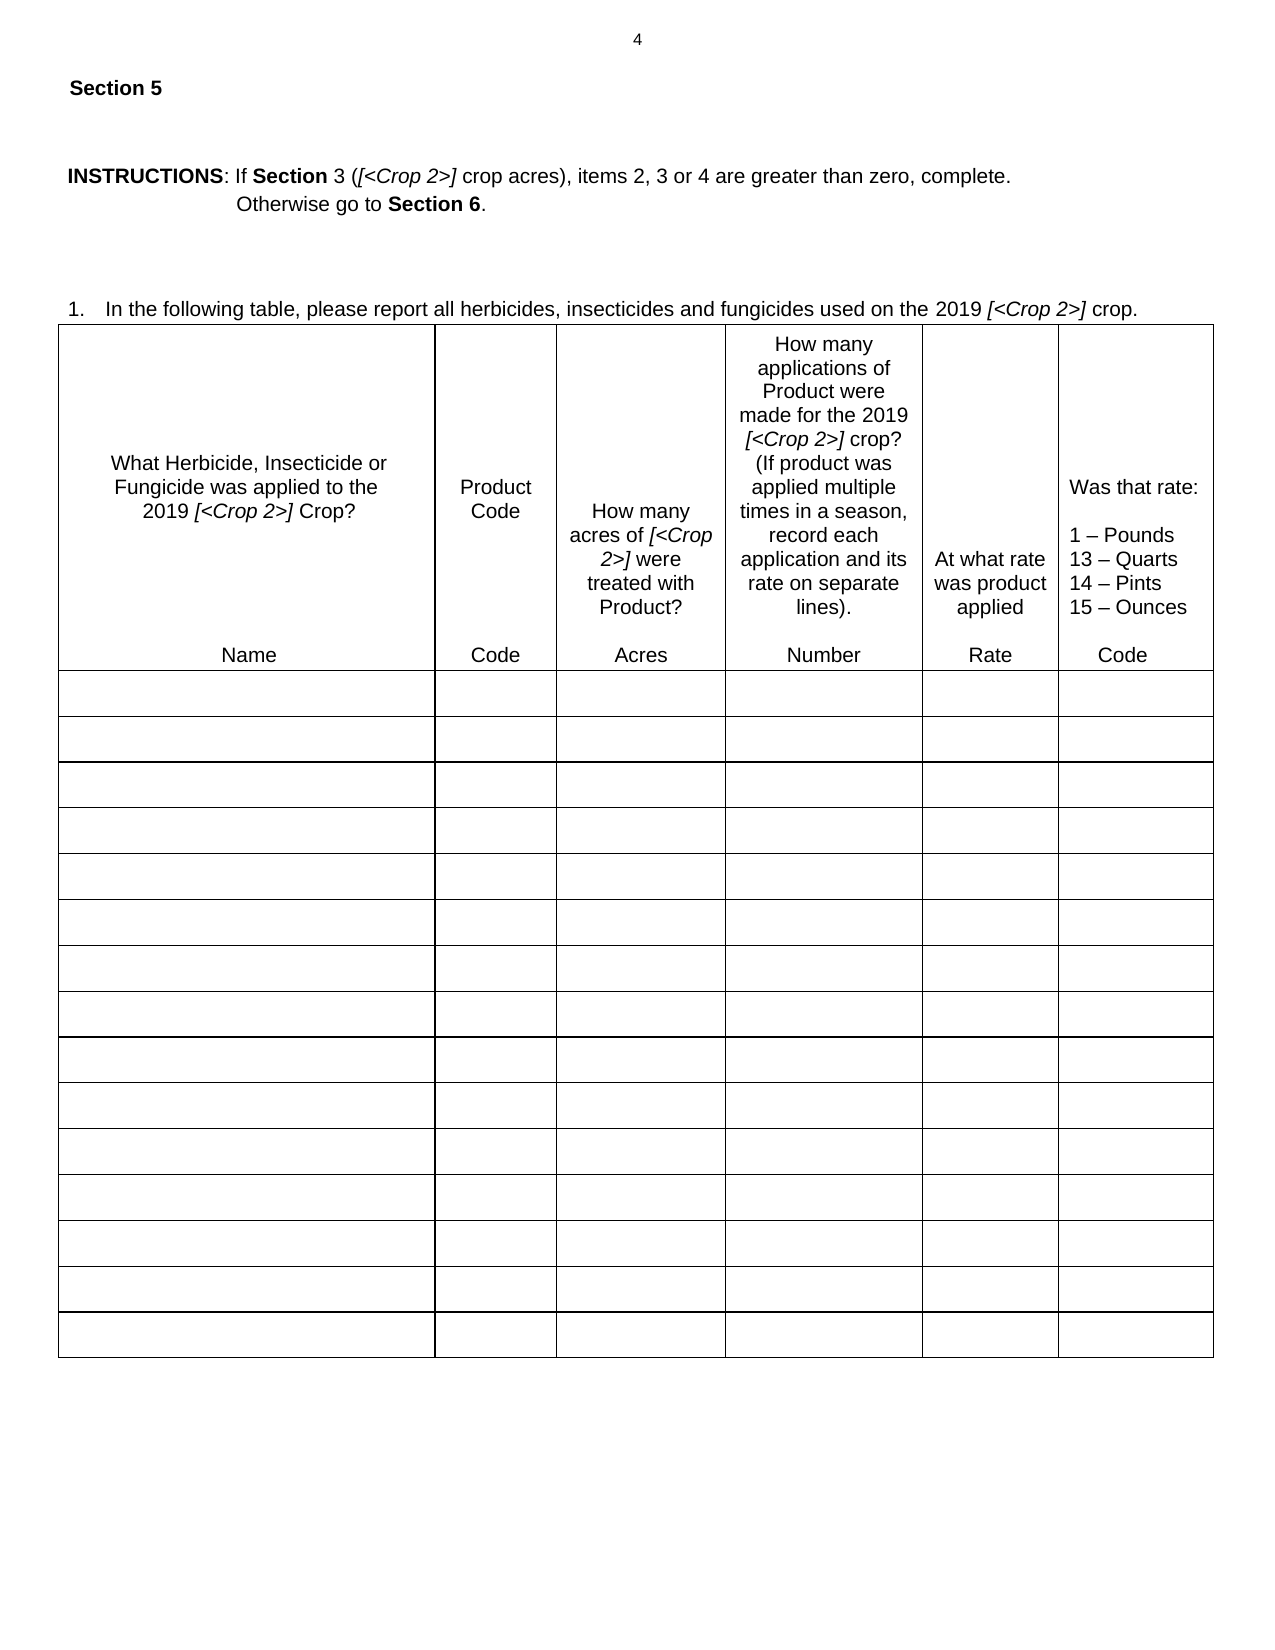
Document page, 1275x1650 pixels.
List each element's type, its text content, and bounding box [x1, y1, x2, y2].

table_cell [436, 946, 556, 991]
table_cell [436, 671, 556, 716]
table_cell [59, 900, 434, 945]
table_cell [557, 1175, 725, 1220]
table_cell [557, 854, 725, 899]
table_cell [59, 1175, 434, 1220]
table_cell [726, 992, 922, 1036]
table_cell [726, 1313, 922, 1357]
table_cell [557, 1313, 725, 1357]
table_cell [557, 1083, 725, 1128]
table_cell [726, 1038, 922, 1082]
table_cell [726, 946, 922, 991]
table_cell [59, 992, 434, 1036]
table_cell [436, 763, 556, 807]
table_cell [1059, 1221, 1213, 1266]
table_cell [1059, 1038, 1213, 1082]
table_cell [1059, 900, 1213, 945]
table_cell [59, 1221, 434, 1266]
table_cell [59, 946, 434, 991]
table_cell [59, 854, 434, 899]
table_cell [1059, 671, 1213, 716]
table_cell How many applications of Product were made for the 2019 [<Crop 2>] crop? (If product was applied multiple times in a season, record each application and its rate on separate lines). Number [726, 325, 922, 670]
table_cell [557, 992, 725, 1036]
table_cell [923, 1038, 1058, 1082]
table_cell [923, 808, 1058, 853]
table_cell [436, 992, 556, 1036]
table_header Section 5 [58, 65, 1213, 102]
table_cell [726, 1129, 922, 1174]
table_cell [1059, 1129, 1213, 1174]
table_cell [59, 1038, 434, 1082]
table_cell [59, 1083, 434, 1128]
table_cell [923, 1221, 1058, 1266]
table_cell [59, 1267, 434, 1311]
table_cell [923, 854, 1058, 899]
table_cell [923, 1175, 1058, 1220]
table_cell [726, 1083, 922, 1128]
table_cell [923, 671, 1058, 716]
table_cell [557, 946, 725, 991]
table_cell [59, 717, 434, 761]
table_cell [923, 1129, 1058, 1174]
table_cell [1059, 946, 1213, 991]
table_cell [923, 992, 1058, 1036]
table_cell At what rate was product applied Rate [923, 325, 1058, 670]
table_cell [726, 854, 922, 899]
table_cell [1059, 992, 1213, 1036]
table_cell [726, 1175, 922, 1220]
table_cell [923, 900, 1058, 945]
table_cell [436, 808, 556, 853]
table_cell [59, 1129, 434, 1174]
table_cell [59, 671, 434, 716]
table_cell [557, 671, 725, 716]
table_cell Was that rate: 1 – Pounds 13 – Quarts 14 – Pints 15 – Ounces Code [1059, 325, 1213, 670]
table_cell [557, 1129, 725, 1174]
table_cell [1059, 717, 1213, 761]
table_cell [1059, 1313, 1213, 1357]
table_cell Product Code Code [436, 325, 556, 670]
table_cell [726, 900, 922, 945]
table_cell [1059, 1267, 1213, 1311]
table_cell [923, 717, 1058, 761]
table_cell [923, 1267, 1058, 1311]
table_cell [436, 1083, 556, 1128]
table_cell [59, 1313, 434, 1357]
table_cell [436, 854, 556, 899]
table_cell [557, 763, 725, 807]
table_cell [1059, 808, 1213, 853]
table_cell [557, 1221, 725, 1266]
table_cell [436, 1175, 556, 1220]
table_cell [726, 717, 922, 761]
table_cell [923, 946, 1058, 991]
table_cell [923, 1313, 1058, 1357]
table_cell What Herbicide, Insecticide or Fungicide was applied to the 2019 [<Crop 2>] Crop? Name [59, 325, 434, 670]
table_cell [923, 1083, 1058, 1128]
table_cell [436, 1221, 556, 1266]
table_cell INSTRUCTIONS: If Section 3 ([<Crop 2>] crop acres), items 2, 3 or 4 are greater than zero, complete. Otherwise go to Section 6. [58, 102, 1213, 278]
table_cell [726, 1267, 922, 1311]
table_cell [1059, 1175, 1213, 1220]
table_cell [436, 717, 556, 761]
table_cell [436, 900, 556, 945]
table_cell [436, 1129, 556, 1174]
table_cell [923, 763, 1058, 807]
table_cell How many acres of [<Crop 2>] were treated with Product? Acres [557, 325, 725, 670]
table_cell [557, 1267, 725, 1311]
table_cell [1059, 763, 1213, 807]
table_cell [436, 1267, 556, 1311]
table_cell 1. In the following table, please report all herbicides, insecticides and fungicides used on the 2019 [<Crop 2>] crop. [58, 278, 1213, 324]
table_cell [436, 1038, 556, 1082]
table_cell [726, 763, 922, 807]
table_cell [1059, 1083, 1213, 1128]
table_cell [436, 1313, 556, 1357]
table_cell [557, 900, 725, 945]
table_cell [726, 1221, 922, 1266]
table_cell [59, 763, 434, 807]
table_cell [557, 717, 725, 761]
table_cell [726, 671, 922, 716]
table_cell [726, 808, 922, 853]
table_cell [557, 1038, 725, 1082]
table_cell [59, 808, 434, 853]
table_cell [1059, 854, 1213, 899]
table_cell [557, 808, 725, 853]
